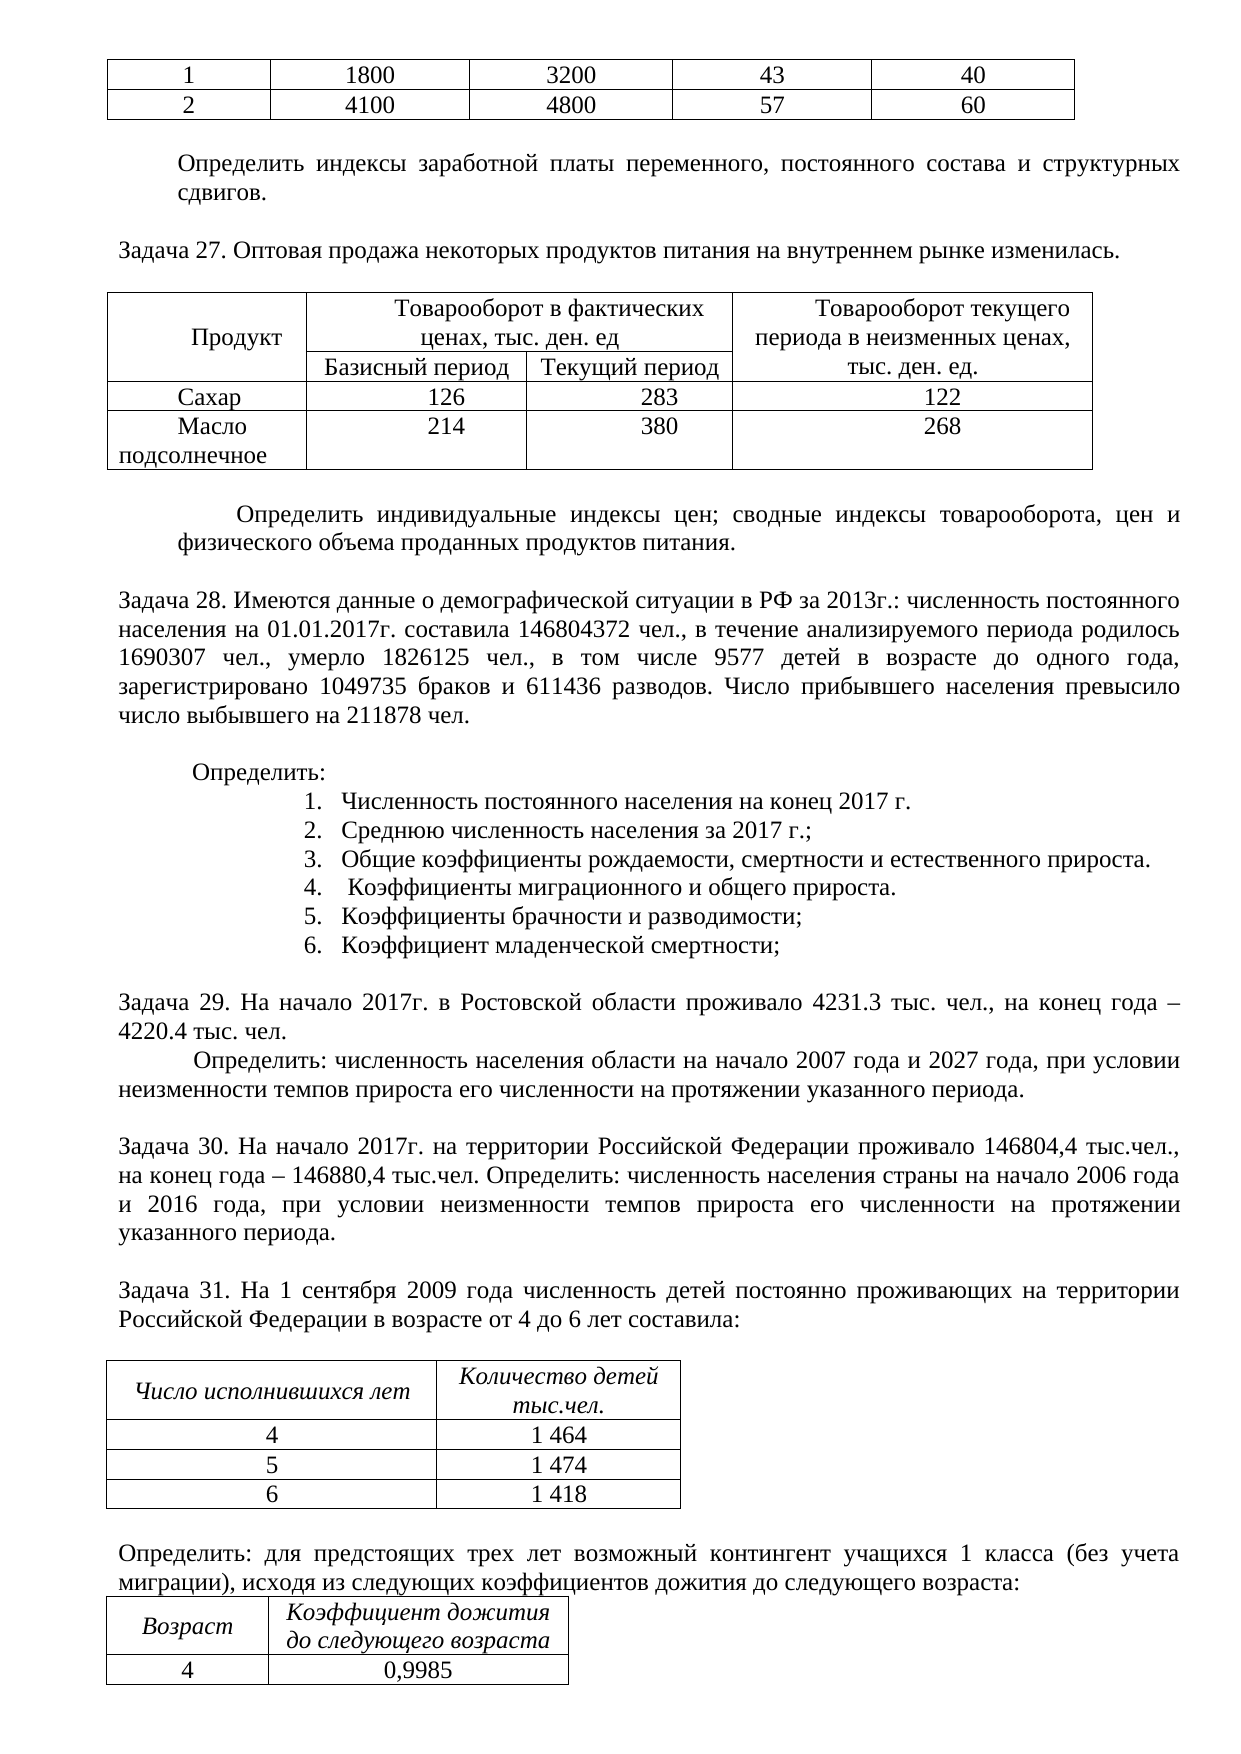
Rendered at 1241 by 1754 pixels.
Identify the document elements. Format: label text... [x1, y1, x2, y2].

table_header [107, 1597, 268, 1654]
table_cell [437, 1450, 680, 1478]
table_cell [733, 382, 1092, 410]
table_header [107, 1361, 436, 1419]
list Коэффициент младенческой смертности; [303, 930, 1181, 959]
text Определить индивидуальные индексы цен; сводные индексы товарооборота, цен и физического объема проданных продуктов питания. [177, 499, 1181, 556]
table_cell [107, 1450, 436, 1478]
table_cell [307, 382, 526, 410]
list Среднюю численность населения за 2017 г.; [303, 815, 1181, 844]
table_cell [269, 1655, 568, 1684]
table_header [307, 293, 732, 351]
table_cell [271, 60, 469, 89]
text Задача 30. На начало 2017г. на территории Российской Федерации проживало 146804,4 тыс.чел., на конец года – 146880,4 тыс.чел. Определить: численность населения страны на начало 2006 года и 2016 года, при условии неизменности темпов прироста его численности на протяжении указанного периода. [118, 1131, 1181, 1246]
list Коэффициенты миграционного и общего прироста. [303, 872, 1181, 901]
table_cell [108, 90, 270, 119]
text Задача 29. На начало 2017г. в Ростовской области проживало 4231.3 тыс. чел., на конец года – 4220.4 тыс. чел. [118, 987, 1181, 1045]
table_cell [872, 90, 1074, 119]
text Определить: численность населения области на начало 2007 года и 2027 года, при условии неизменности темпов прироста его численности на протяжении указанного периода. [118, 1045, 1181, 1102]
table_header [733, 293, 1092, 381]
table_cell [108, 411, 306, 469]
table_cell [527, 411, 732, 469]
text Определить: [118, 757, 1181, 786]
text Задача 27. Оптовая продажа некоторых продуктов питания на внутреннем рынке изменилась. [118, 235, 1181, 263]
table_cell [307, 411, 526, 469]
list Коэффициенты брачности и разводимости; [303, 901, 1181, 930]
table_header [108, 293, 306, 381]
text Задача 31. На 1 сентября 2009 года численность детей постоянно проживающих на территории Российской Федерации в возрасте от 4 до 6 лет составила: [118, 1275, 1181, 1332]
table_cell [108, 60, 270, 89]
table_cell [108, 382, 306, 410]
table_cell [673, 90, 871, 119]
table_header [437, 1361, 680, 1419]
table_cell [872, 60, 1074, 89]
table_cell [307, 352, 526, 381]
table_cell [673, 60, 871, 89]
list Общие коэффициенты рождаемости, смертности и естественного прироста. [303, 844, 1181, 872]
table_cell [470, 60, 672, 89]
list Численность постоянного населения на конец 2017 г. [303, 786, 1181, 815]
text Определить: для предстоящих трех лет возможный контингент учащихся 1 класса (без учета миграции), исходя из следующих коэффициентов дожития до следующего возраста: [118, 1538, 1181, 1596]
text Задача 28. Имеются данные о демографической ситуации в РФ за 2013г.: численность постоянного населения на 01.01.2017г. составила 146804372 чел., в течение анализируемого периода родилось 1690307 чел., умерло 1826125 чел., в том числе 9577 детей в возрасте до одного года, зарегистрировано 1049735 браков и 611436 разводов. Число прибывшего населения превысило число выбывшего на 211878 чел. [118, 585, 1181, 729]
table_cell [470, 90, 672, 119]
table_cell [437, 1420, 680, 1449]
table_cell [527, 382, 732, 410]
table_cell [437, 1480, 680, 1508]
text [177, 148, 1181, 206]
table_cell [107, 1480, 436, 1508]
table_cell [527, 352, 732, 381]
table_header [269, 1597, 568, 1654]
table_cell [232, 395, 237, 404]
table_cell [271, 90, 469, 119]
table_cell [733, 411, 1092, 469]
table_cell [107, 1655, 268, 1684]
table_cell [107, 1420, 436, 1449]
